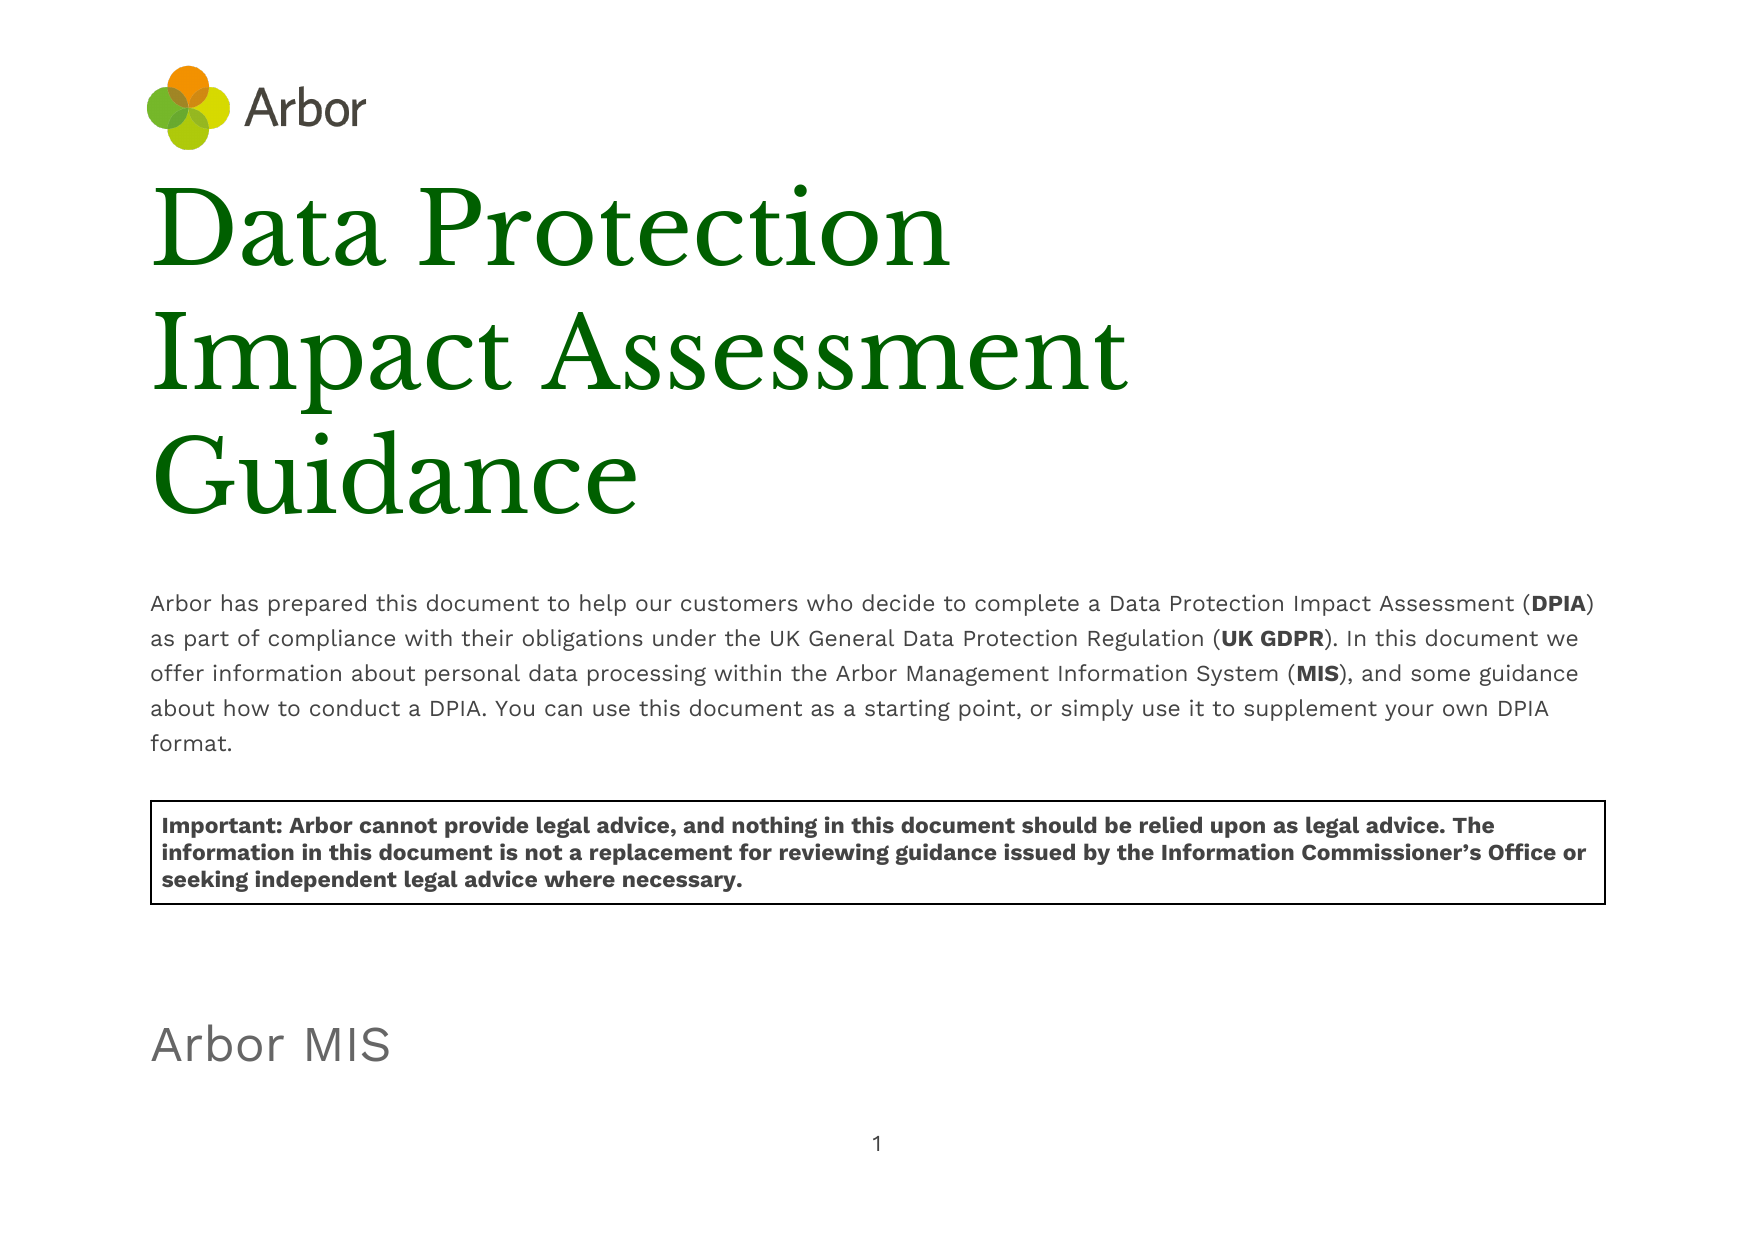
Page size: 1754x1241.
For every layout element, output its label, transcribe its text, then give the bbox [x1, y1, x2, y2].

table_header Important: Arbor cannot provide legal advice, and nothing in this document should be relied upon as legal advice. The information in this document is not a replacement for reviewing guidance issued by the Information Commissioner’s Office or seeking independent legal advice where necessary. [152, 802, 1604, 903]
picture [146, 65, 367, 150]
text Arbor has prepared this document to help our customers who decide to complete a Data Protection Impact Assessment (DPIA) as part of compliance with their obligations under the UK General Data Protection Regulation (UK GDPR). In this document we offer information about personal data processing within the Arbor Management Information System (MIS), and some guidance about how to conduct a DPIA. You can use this document as a starting point, or simply use it to supplement your own DPIA format. [150, 590, 1604, 757]
title Data Protection Impact Assessment Guidance [150, 161, 1604, 540]
subtitle Arbor MIS [150, 1015, 1604, 1074]
